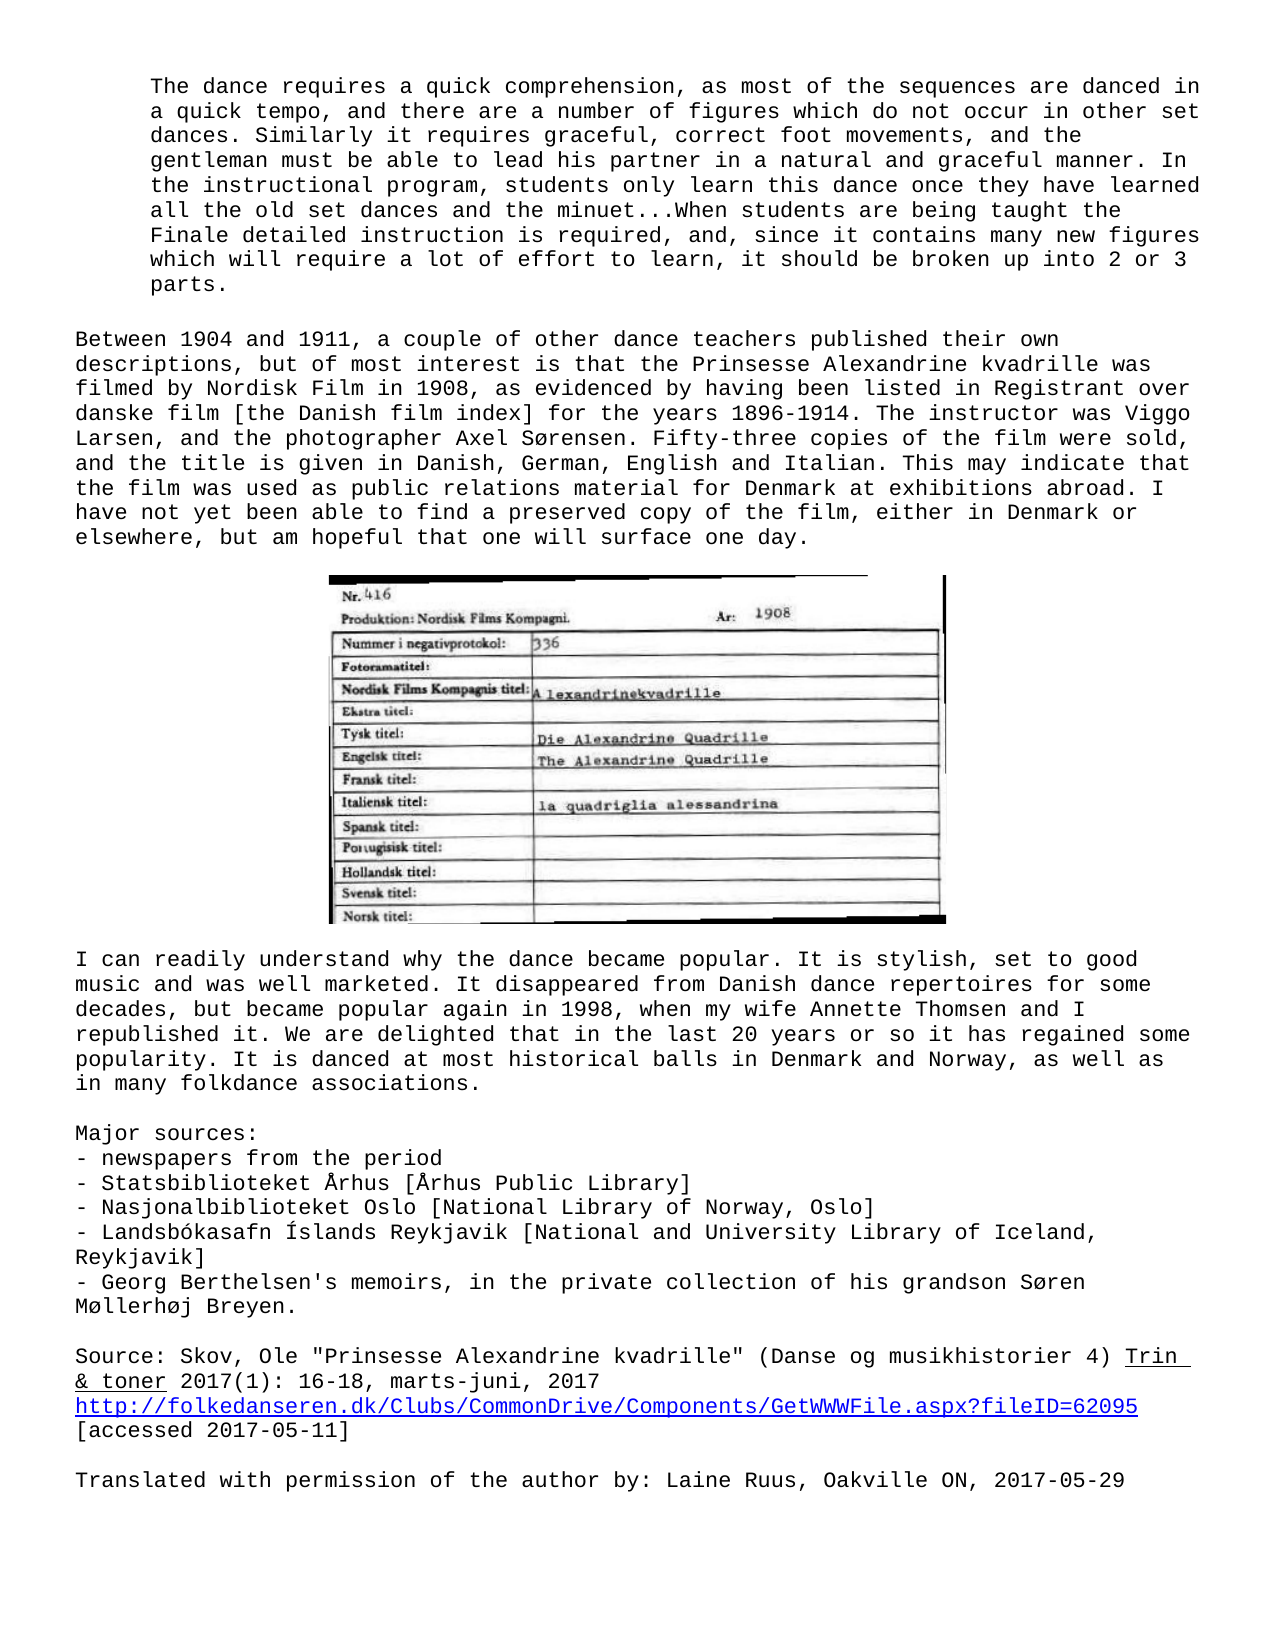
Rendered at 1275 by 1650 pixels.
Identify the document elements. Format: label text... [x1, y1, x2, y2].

text - Landsbókasafn Íslands Reykjavik [National and University Library of Iceland, Reykjavik] [75, 1221, 1200, 1271]
text - newspapers from the period [75, 1147, 1200, 1172]
text - Statsbiblioteket Århus [Århus Public Library] [75, 1172, 1200, 1196]
text Source: Skov, Ole "Prinsesse Alexandrine kvadrille" (Danse og musikhistorier 4) Trin & toner 2017(1): 16-18, marts-juni, 2017 [75, 1345, 1200, 1395]
text [accessed 2017-05-11] [75, 1419, 1200, 1444]
text Major sources: [75, 1122, 1200, 1147]
text - Georg Berthelsen's memoirs, in the private collection of his grandson Søren Møllerhøj Breyen. [75, 1271, 1200, 1320]
text Between 1904 and 1911, a couple of other dance teachers published their own descriptions, but of most interest is that the Prinsesse Alexandrine kvadrille was filmed by Nordisk Film in 1908, as evidenced by having been listed in Registrant over danske film [the Danish film index] for the years 1896-1914. The instructor was Viggo Larsen, and the photographer Axel Sørensen. Fifty-three copies of the film were sold, and the title is given in Danish, German, English and Italian. This may indicate that the film was used as public relations material for Denmark at exhibitions abroad. I have not yet been able to find a preserved copy of the film, either in Denmark or elsewhere, but am hopeful that one will surface one day. [75, 328, 1200, 551]
text - Nasjonalbiblioteket Oslo [National Library of Norway, Oslo] [75, 1196, 1200, 1221]
text I can readily understand why the dance became popular. It is stylish, set to good music and was well marketed. It disappeared from Danish dance repertoires for some decades, but became popular again in 1998, when my wife Annette Thomsen and I republished it. We are delighted that in the last 20 years or so it has regained some popularity. It is danced at most historical balls in Denmark and Norway, as well as in many folkdance associations. [75, 948, 1200, 1097]
text http://folkedanseren.dk/Clubs/CommonDrive/Components/GetWWWFile.aspx?fileID=62095 [75, 1395, 1200, 1419]
text Translated with permission of the author by: Laine Ruus, Oakville ON, 2017-05-29 [75, 1469, 1200, 1494]
text The dance requires a quick comprehension, as most of the sequences are danced in a quick tempo, and there are a number of figures which do not occur in other set dances. Similarly it requires graceful, correct foot movements, and the gentleman must be able to lead his partner in a natural and graceful manner. In the instructional program, students only learn this dance once they have learned all the old set dances and the minuet...When students are being taught the Finale detailed instruction is required, and, since it contains many new figures which will require a lot of effort to learn, it should be broken up into 2 or 3 parts. [150, 75, 1200, 298]
